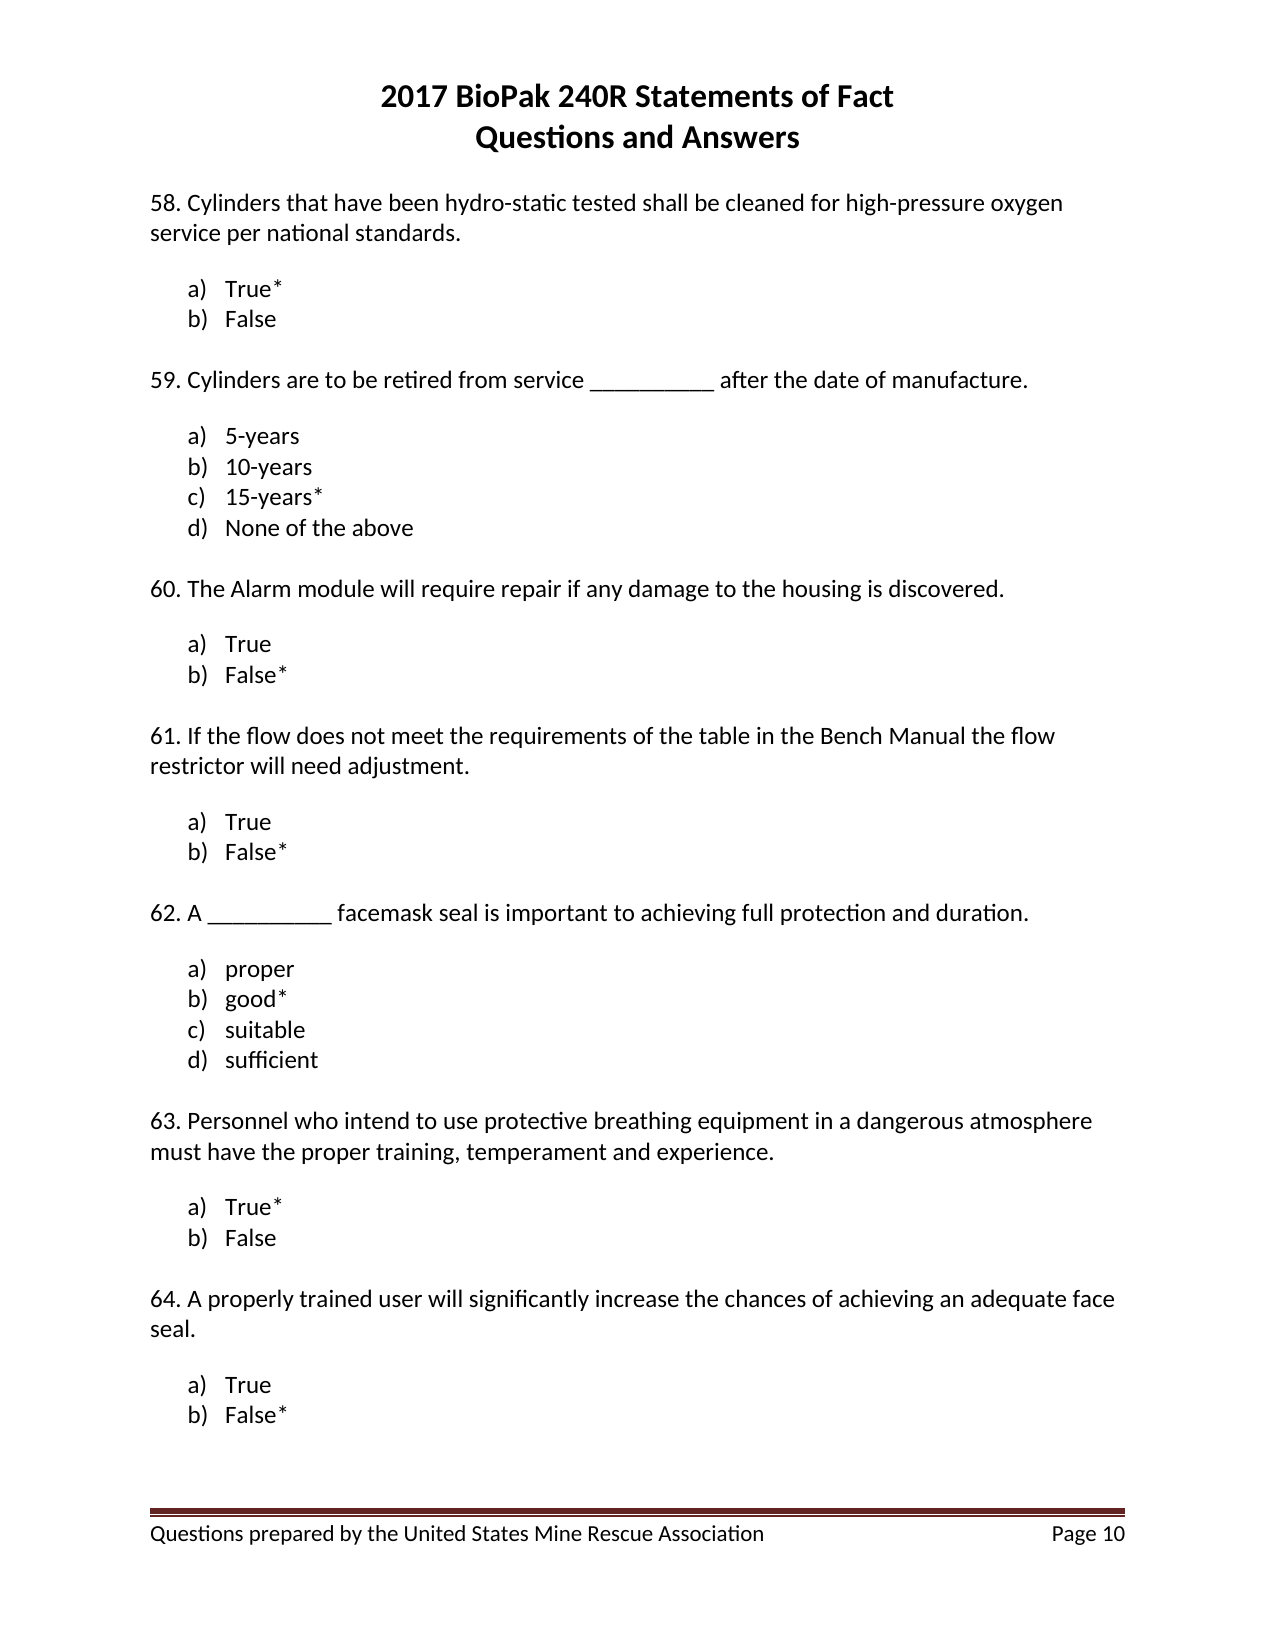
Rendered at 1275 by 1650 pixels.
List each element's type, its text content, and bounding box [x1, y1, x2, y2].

list False* [187, 659, 1125, 689]
text 58. Cylinders that have been hydro-static tested shall be cleaned for high-pressure oxygen service per national standards. [150, 187, 1125, 248]
list True [187, 628, 1125, 659]
list good* [187, 983, 1125, 1014]
text 63. Personnel who intend to use protective breathing equipment in a dangerous atmosphere must have the proper training, temperament and experience. [150, 1106, 1125, 1167]
list False* [187, 836, 1125, 867]
list None of the above [187, 512, 1125, 542]
list False [187, 303, 1125, 334]
text 59. Cylinders are to be retired from service __________ after the date of manufacture. [150, 364, 1125, 395]
text 61. If the flow does not meet the requirements of the table in the Bench Manual the flow restrictor will need adjustment. [150, 720, 1125, 781]
list 5-years [187, 420, 1125, 451]
list sufficient [187, 1044, 1125, 1075]
list proper [187, 953, 1125, 983]
list True [187, 1369, 1125, 1400]
list 10-years [187, 451, 1125, 481]
text 64. A properly trained user will significantly increase the chances of achieving an adequate face seal. [150, 1283, 1125, 1344]
list False* [187, 1400, 1125, 1430]
list suitable [187, 1014, 1125, 1044]
list True* [187, 273, 1125, 303]
text 62. A __________ facemask seal is important to achieving full protection and duration. [150, 897, 1125, 928]
list True* [187, 1192, 1125, 1222]
text 60. The Alarm module will require repair if any damage to the housing is discovered. [150, 573, 1125, 603]
list 15-years* [187, 481, 1125, 512]
list True [187, 806, 1125, 836]
list False [187, 1222, 1125, 1253]
